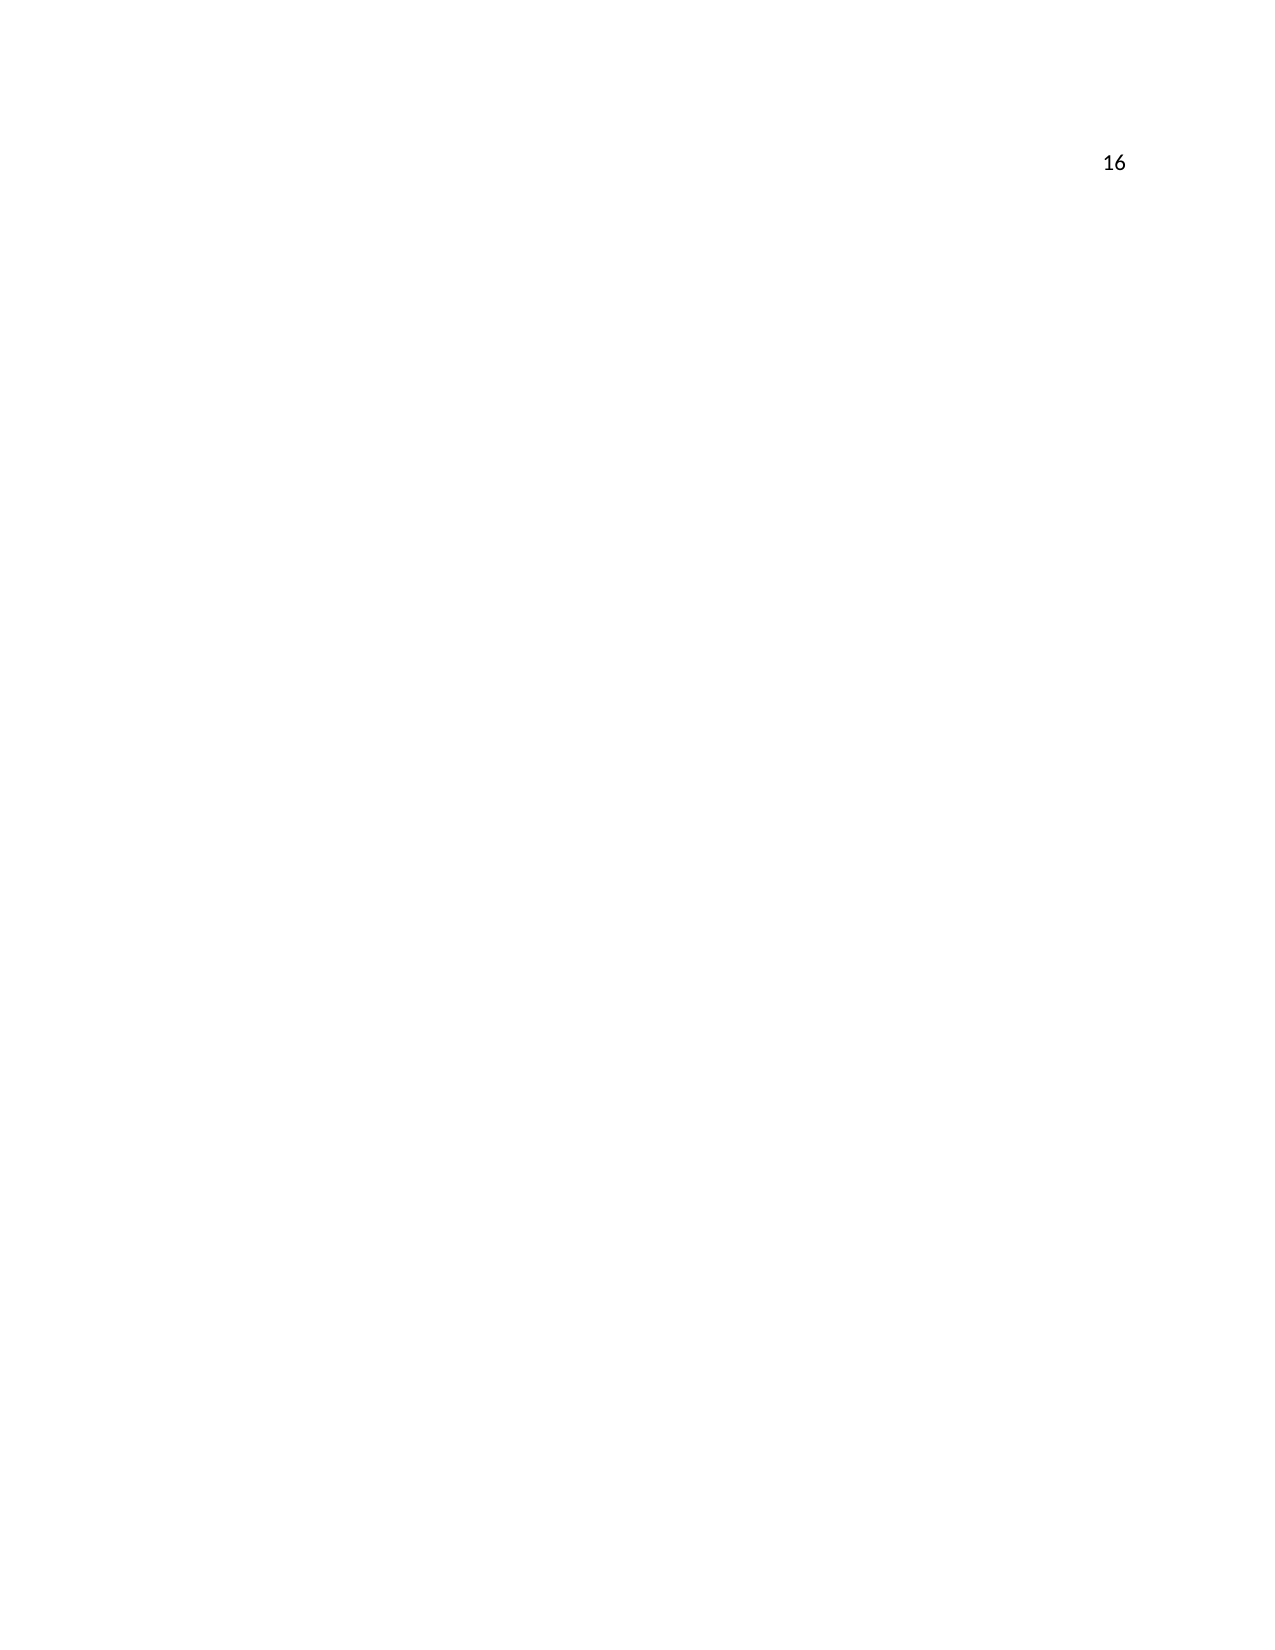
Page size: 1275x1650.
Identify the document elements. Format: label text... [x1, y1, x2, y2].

text 16 [146, 148, 1126, 176]
